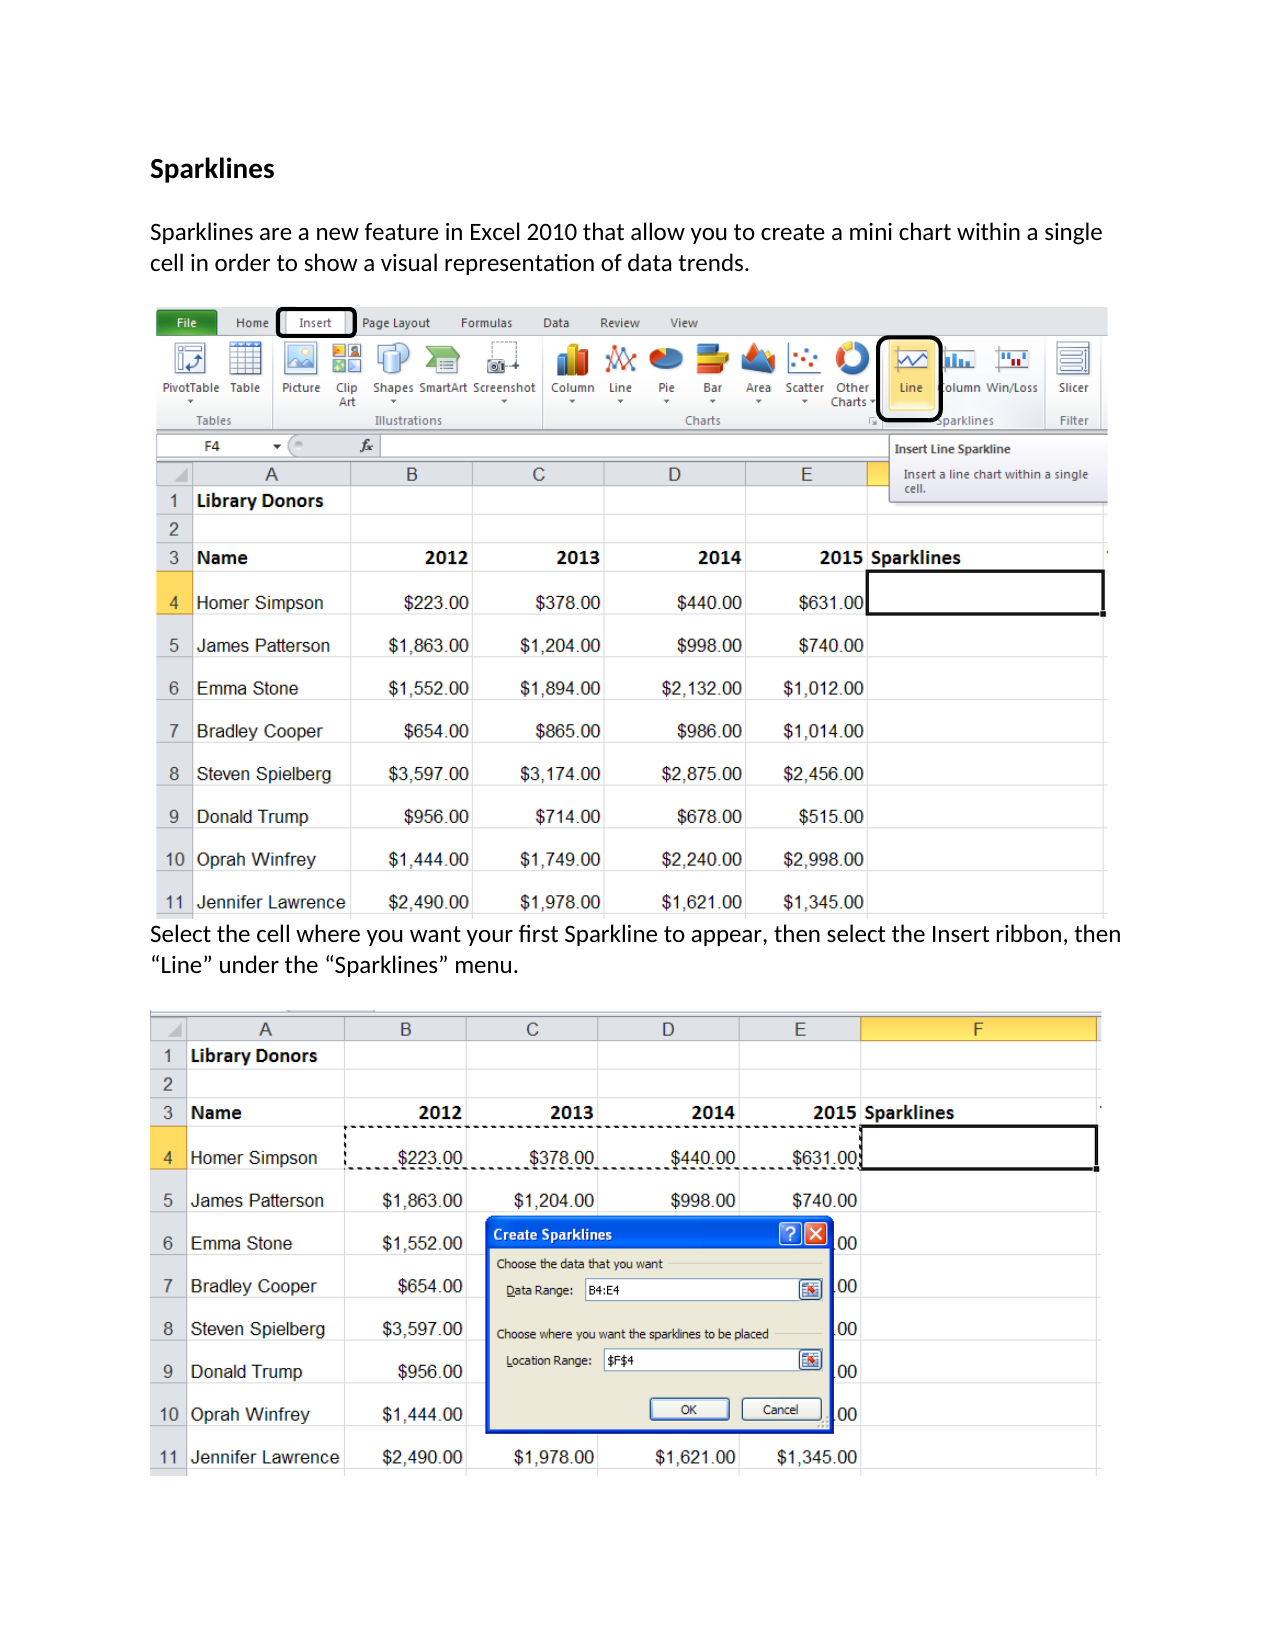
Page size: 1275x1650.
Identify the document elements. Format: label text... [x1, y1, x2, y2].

picture [281, 312, 352, 333]
text Sparklines [150, 150, 1125, 186]
picture [156, 307, 1108, 919]
text Sparklines are a new feature in Excel 2010 that allow you to create a mini chart within a single cell in order to show a visual representation of data trends. [150, 216, 1125, 277]
text Select the cell where you want your first Sparkline to appear, then select the Insert ribbon, then “Line” under the “Sparklines” menu. [150, 918, 1125, 979]
picture [150, 1010, 1102, 1476]
